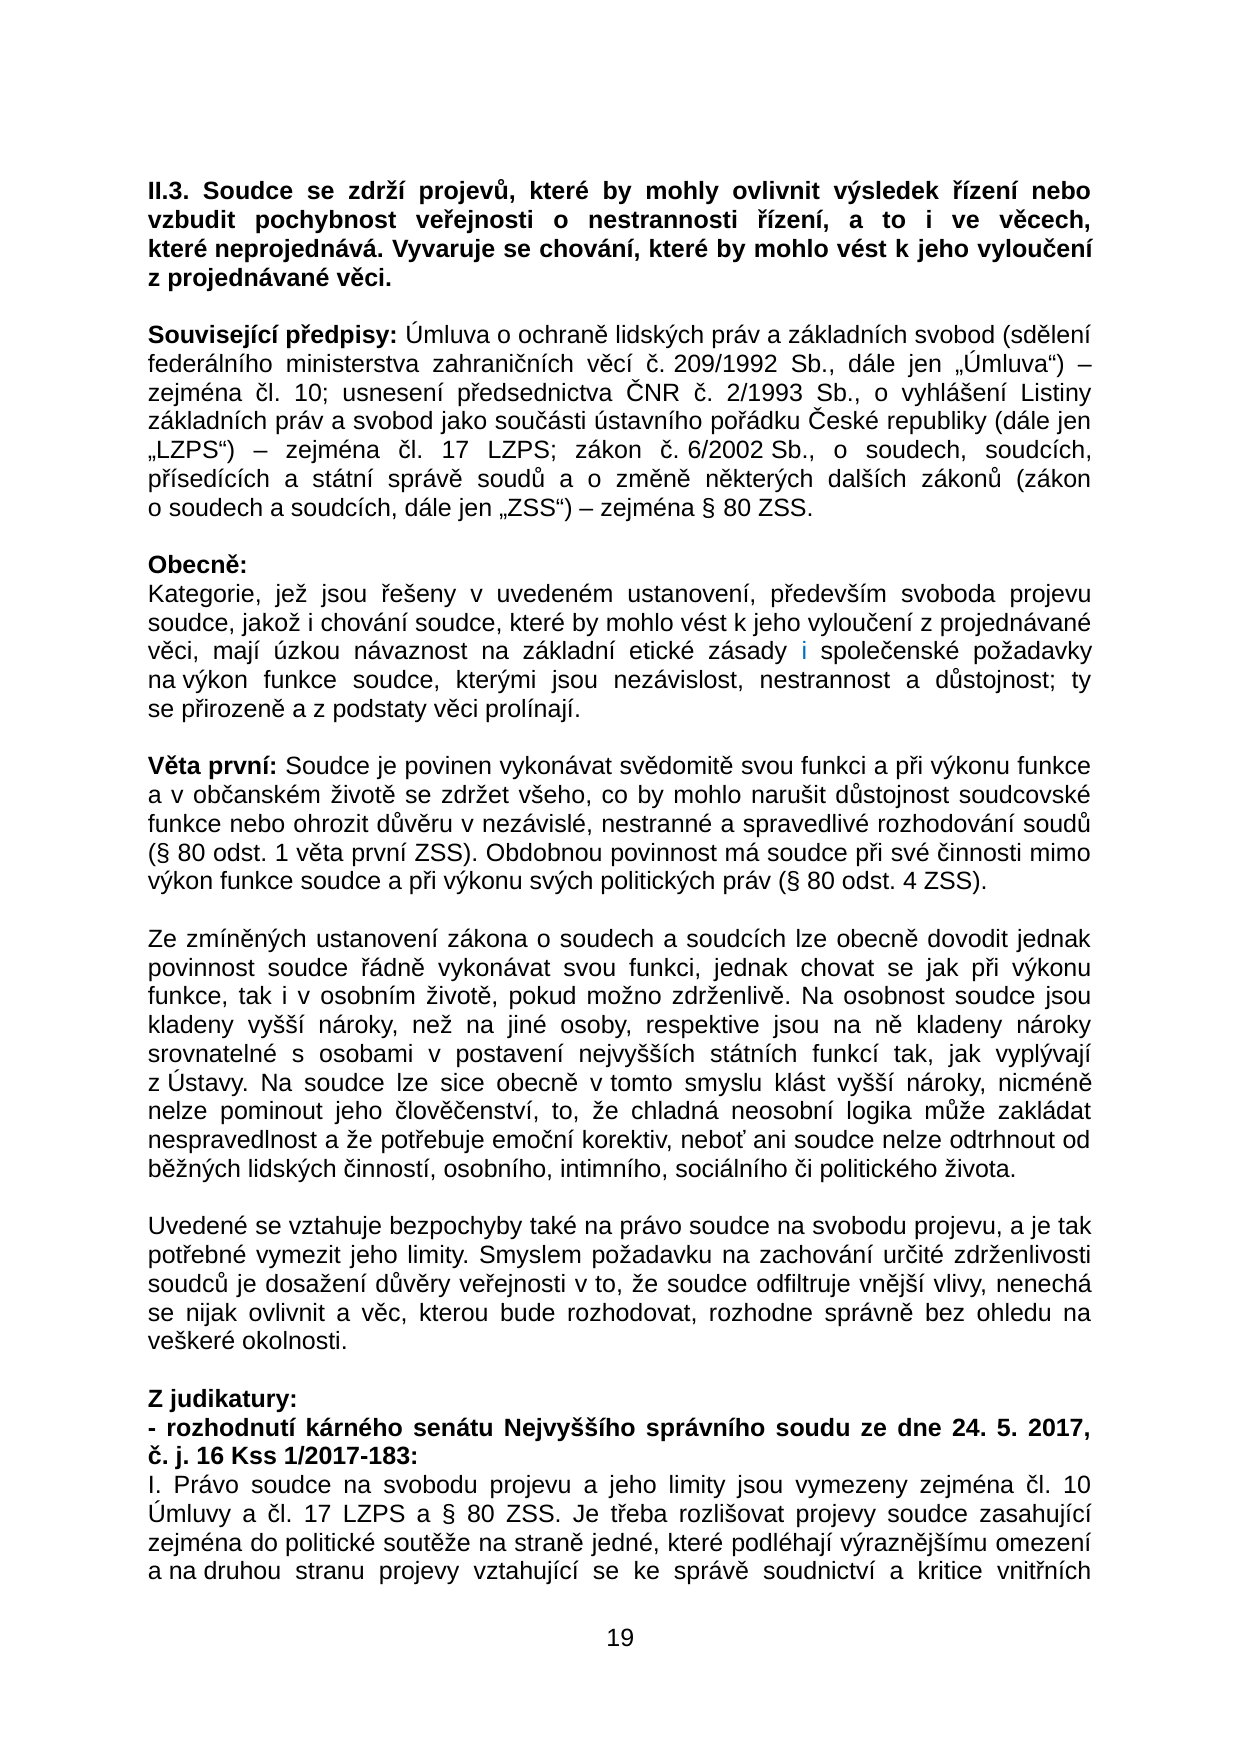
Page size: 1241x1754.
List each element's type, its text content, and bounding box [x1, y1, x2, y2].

text Z judikatury: [148, 1384, 1093, 1413]
text Věta první: Soudce je povinen vykonávat svědomitě svou funkci a při výkonu funkce a v občanském životě se zdržet všeho, co by mohlo narušit důstojnost soudcovské funkce nebo ohrozit důvěru v nezávislé, nestranné a spravedlivé rozhodování soudů (§ 80 odst. 1 věta první ZSS). Obdobnou povinnost má soudce při své činnosti mimo výkon funkce soudce a při výkonu svých politických práv (§ 80 odst. 4 ZSS). [148, 751, 1093, 895]
text II.3. Soudce se zdrží projevů, které by mohly ovlivnit výsledek řízení nebo vzbudit pochybnost veřejnosti o nestrannosti řízení, a to i ve věcech, které neprojednává. Vyvaruje se chování, které by mohlo vést k jeho vyloučení z projednávané věci. [148, 176, 1093, 291]
text Kategorie, jež jsou řešeny v uvedeném ustanovení, především svoboda projevu soudce, jakož i chování soudce, které by mohlo vést k jeho vyloučení z projednávané věci, mají úzkou návaznost na základní etické zásady i společenské požadavky na výkon funkce soudce, kterými jsou nezávislost, nestrannost a důstojnost; ty se přirozeně a z podstaty věci prolínají. [148, 579, 1093, 723]
text Uvedené se vztahuje bezpochyby také na právo soudce na svobodu projevu, a je tak potřebné vymezit jeho limity. Smyslem požadavku na zachování určité zdrženlivosti soudců je dosažení důvěry veřejnosti v to, že soudce odfiltruje vnější vlivy, nenechá se nijak ovlivnit a věc, kterou bude rozhodovat, rozhodne správně bez ohledu na veškeré okolnosti. [148, 1211, 1093, 1355]
text Související předpisy: Úmluva o ochraně lidských práv a základních svobod (sdělení federálního ministerstva zahraničních věcí č. 209/1992 Sb., dále jen „Úmluva“) – zejména čl. 10; usnesení předsednictva ČNR č. 2/1993 Sb., o vyhlášení Listiny základních práv a svobod jako součásti ústavního pořádku České republiky (dále jen „LZPS“) – zejména čl. 17 LZPS; zákon č. 6/2002 Sb., o soudech, soudcích, přísedících a státní správě soudů a o změně některých dalších zákonů (zákon o soudech a soudcích, dále jen „ZSS“) – zejména § 80 ZSS. [148, 320, 1093, 521]
text Obecně: [148, 550, 1093, 579]
text Ze zmíněných ustanovení zákona o soudech a soudcích lze obecně dovodit jednak povinnost soudce řádně vykonávat svou funkci, jednak chovat se jak při výkonu funkce, tak i v osobním životě, pokud možno zdrženlivě. Na osobnost soudce jsou kladeny vyšší nároky, než na jiné osoby, respektive jsou na ně kladeny nároky srovnatelné s osobami v postavení nejvyšších státních funkcí tak, jak vyplývají z Ústavy. Na soudce lze sice obecně v tomto smyslu klást vyšší nároky, nicméně nelze pominout jeho člověčenství, to, že chladná neosobní logika může zakládat nespravedlnost a že potřebuje emoční korektiv, neboť ani soudce nelze odtrhnout od běžných lidských činností, osobního, intimního, sociálního či politického života. [148, 924, 1093, 1183]
text - rozhodnutí kárného senátu Nejvyššího správního soudu ze dne 24. 5. 2017, č. j. 16 Kss 1/2017-183: [148, 1413, 1093, 1470]
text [148, 1470, 1093, 1585]
